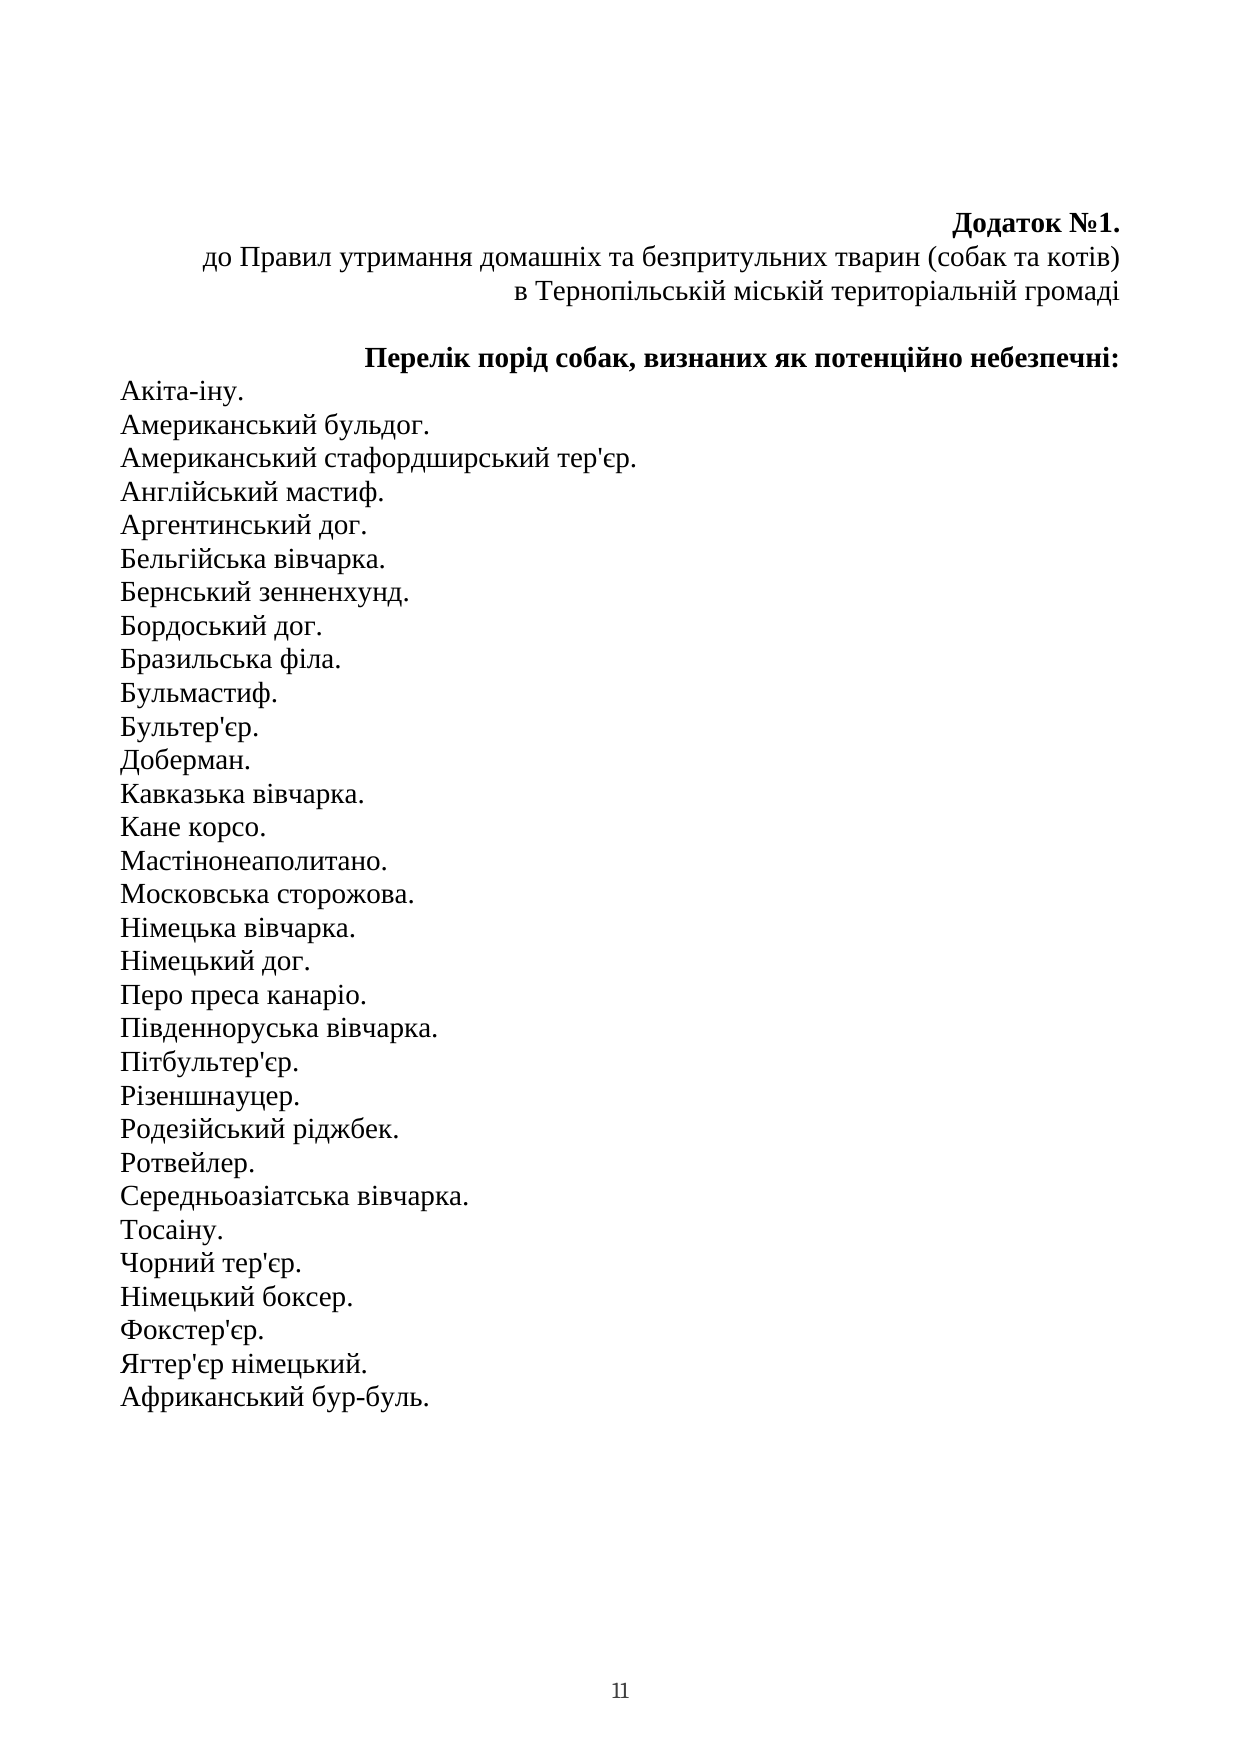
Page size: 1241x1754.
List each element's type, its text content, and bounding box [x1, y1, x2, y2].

text Американський бульдог. [120, 407, 1120, 440]
text Африканський бур-буль. [120, 1379, 1120, 1413]
text Середньоазіатська вівчарка. [120, 1178, 1120, 1212]
text Бультер'єр. [120, 709, 1120, 742]
text до Правил утримання домашніх та безпритульних тварин (собак та котів) [120, 239, 1120, 273]
text Мастінонеаполитано. [120, 843, 1120, 876]
text Ягтер'єр німецький. [120, 1346, 1120, 1379]
text Родезійський ріджбек. [120, 1111, 1120, 1145]
text Німецький дог. [120, 943, 1120, 977]
text Бразильська філа. [120, 642, 1120, 675]
text в Тернопільській міській територіальній громаді [120, 273, 1120, 306]
text Німецький боксер. [120, 1279, 1120, 1312]
text Аргентинський дог. [120, 507, 1120, 541]
text Додаток №1. [120, 206, 1120, 239]
text Бульмастиф. [120, 675, 1120, 709]
text Фокстер'єр. [120, 1312, 1120, 1346]
text Кане корсо. [120, 809, 1120, 843]
text Чорний тер'єр. [120, 1245, 1120, 1279]
text Бернський зенненхунд. [120, 574, 1120, 608]
text Бельгійська вівчарка. [120, 541, 1120, 574]
text Німецька вівчарка. [120, 910, 1120, 943]
text Акіта-іну. [120, 373, 1120, 407]
text Московська сторожова. [120, 876, 1120, 910]
text Бордоський дог. [120, 608, 1120, 642]
text Перелік порід собак, визнаних як потенційно небезпечні: [120, 306, 1120, 373]
text Кавказька вівчарка. [120, 776, 1120, 809]
text Ротвейлер. [120, 1145, 1120, 1178]
text Перо преса канаріо. [120, 977, 1120, 1011]
text Тосаіну. [120, 1212, 1120, 1245]
text Англійський мастиф. [120, 474, 1120, 507]
text Американський стафордширський тер'єр. [120, 440, 1120, 474]
text Доберман. [120, 742, 1120, 776]
text Різеншнауцер. [120, 1078, 1120, 1111]
text Південноруська вівчарка. [120, 1011, 1120, 1044]
text Пітбультер'єр. [120, 1044, 1120, 1078]
